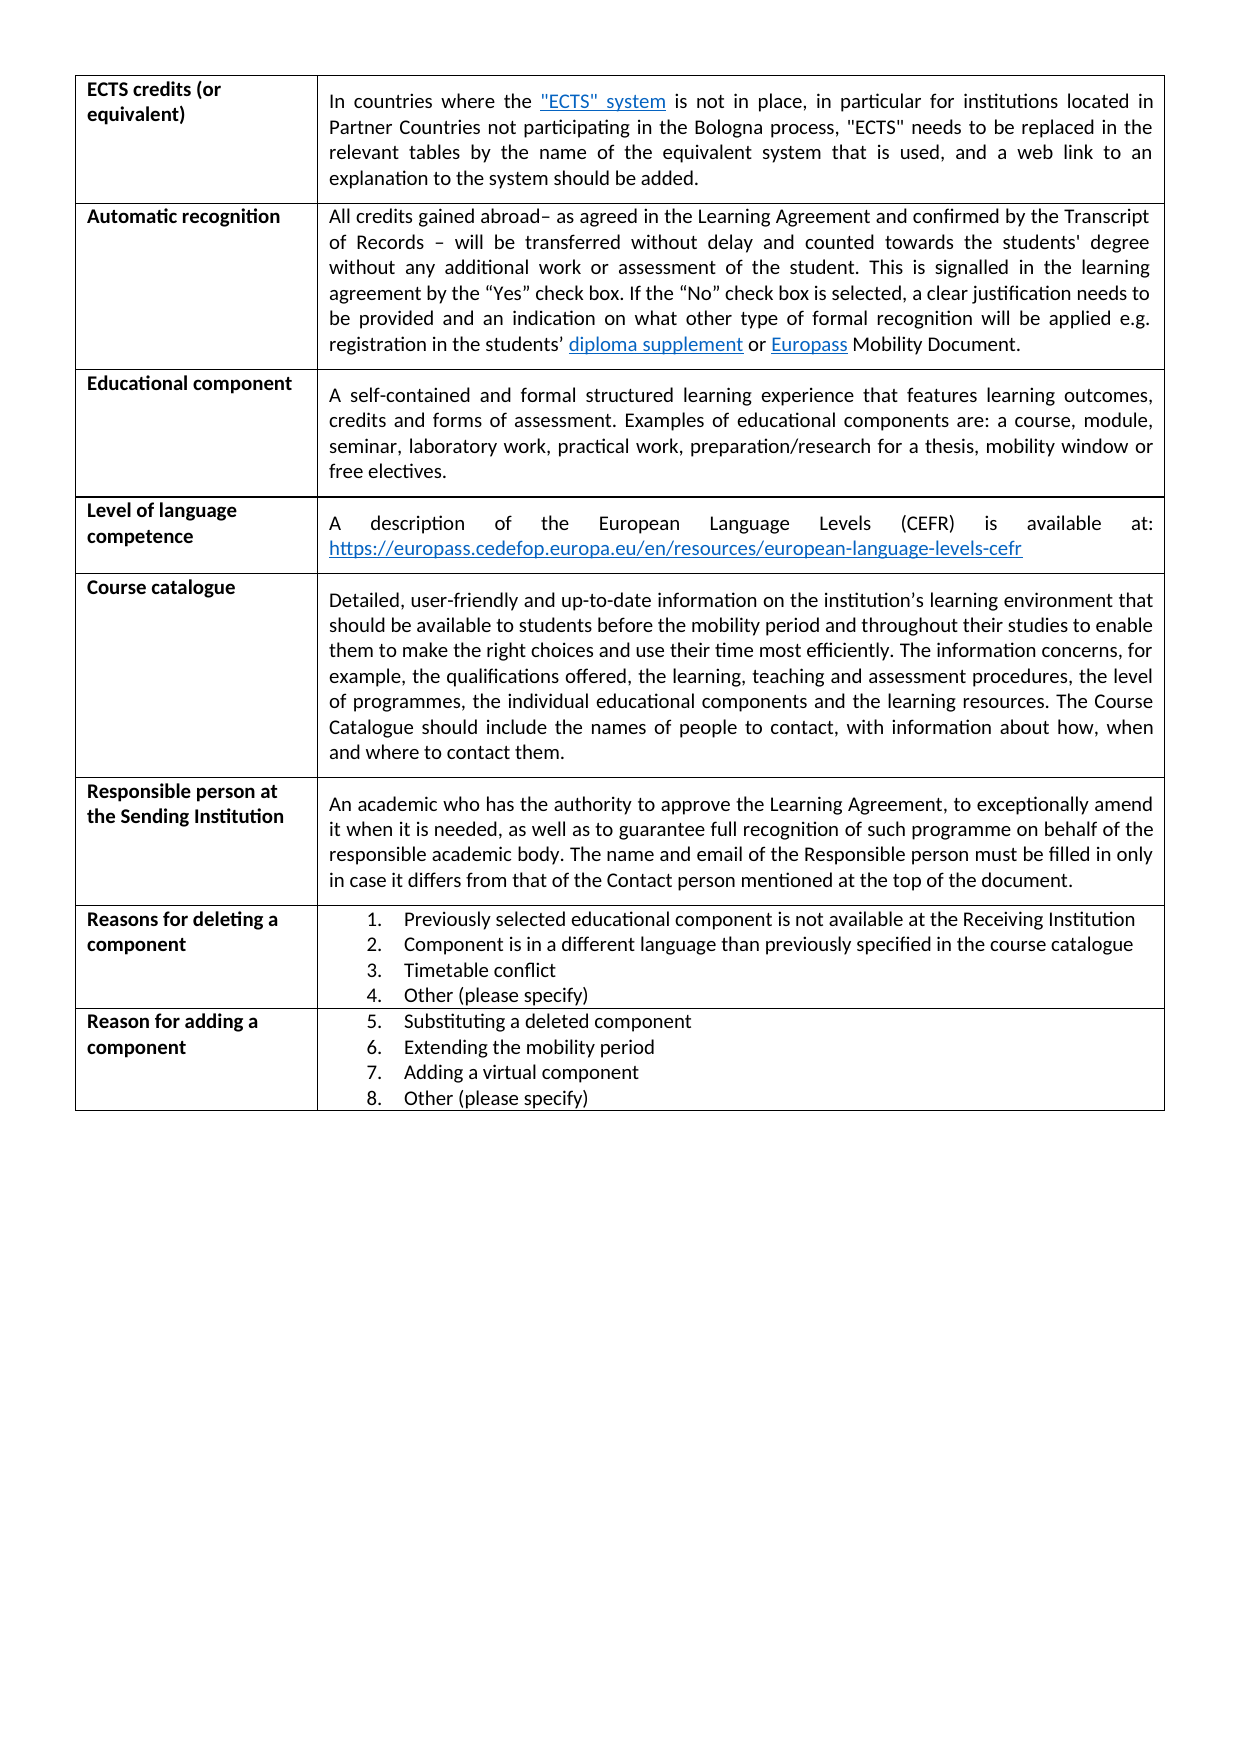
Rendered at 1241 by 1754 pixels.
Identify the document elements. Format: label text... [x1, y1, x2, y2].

table_cell ECTS credits (or equivalent) [76, 76, 317, 203]
table_cell A self-contained and formal structured learning experience that features learning outcomes, credits and forms of assessment. Examples of educational components are: a course, module, seminar, laboratory work, practical work, preparation/research for a thesis, mobility window or free electives. [318, 370, 1164, 496]
table_cell All credits gained abroad– as agreed in the Learning Agreement and confirmed by the Transcript of Records – will be transferred without delay and counted towards the students' degree without any additional work or assessment of the student. This is signalled in the learning agreement by the “Yes” check box. If the “No” check box is selected, a clear justification needs to be provided and an indication on what other type of formal recognition will be applied e.g. registration in the students’ diploma supplement or Europass Mobility Document. [318, 204, 1164, 369]
table_cell Level of language competence [76, 498, 317, 573]
table_cell In countries where the "ECTS" system is not in place, in particular for institutions located in Partner Countries not participating in the Bologna process, "ECTS" needs to be replaced in the relevant tables by the name of the equivalent system that is used, and a web link to an explanation to the system should be added. [318, 76, 1164, 203]
table_cell Reasons for deleting a component [76, 906, 317, 1008]
table_cell Course catalogue [76, 574, 317, 777]
table_cell An academic who has the authority to approve the Learning Agreement, to exceptionally amend it when it is needed, as well as to guarantee full recognition of such programme on behalf of the responsible academic body. The name and email of the Responsible person must be filled in only in case it differs from that of the Contact person mentioned at the top of the document. [318, 778, 1164, 905]
table_cell A description of the European Language Levels (CEFR) is available at: https://europass.cedefop.europa.eu/en/resources/european-language-levels-cefr [318, 498, 1164, 573]
table_cell Automatic recognition [76, 204, 317, 369]
table_cell Reason for adding a component [76, 1009, 317, 1110]
table_cell Educational component [76, 370, 317, 496]
table_cell Substituting a deleted component Extending the mobility period Adding a virtual component Other (please specify) [318, 1009, 1164, 1110]
table_cell Responsible person at the Sending Institution [76, 778, 317, 905]
table_cell Detailed, user-friendly and up-to-date information on the institution’s learning environment that should be available to students before the mobility period and throughout their studies to enable them to make the right choices and use their time most efficiently. The information concerns, for example, the qualifications offered, the learning, teaching and assessment procedures, the level of programmes, the individual educational components and the learning resources. The Course Catalogue should include the names of people to contact, with information about how, when and where to contact them. [318, 574, 1164, 777]
table_cell Previously selected educational component is not available at the Receiving Institution Component is in a different language than previously specified in the course catalogue Timetable conflict Other (please specify) [318, 906, 1164, 1008]
